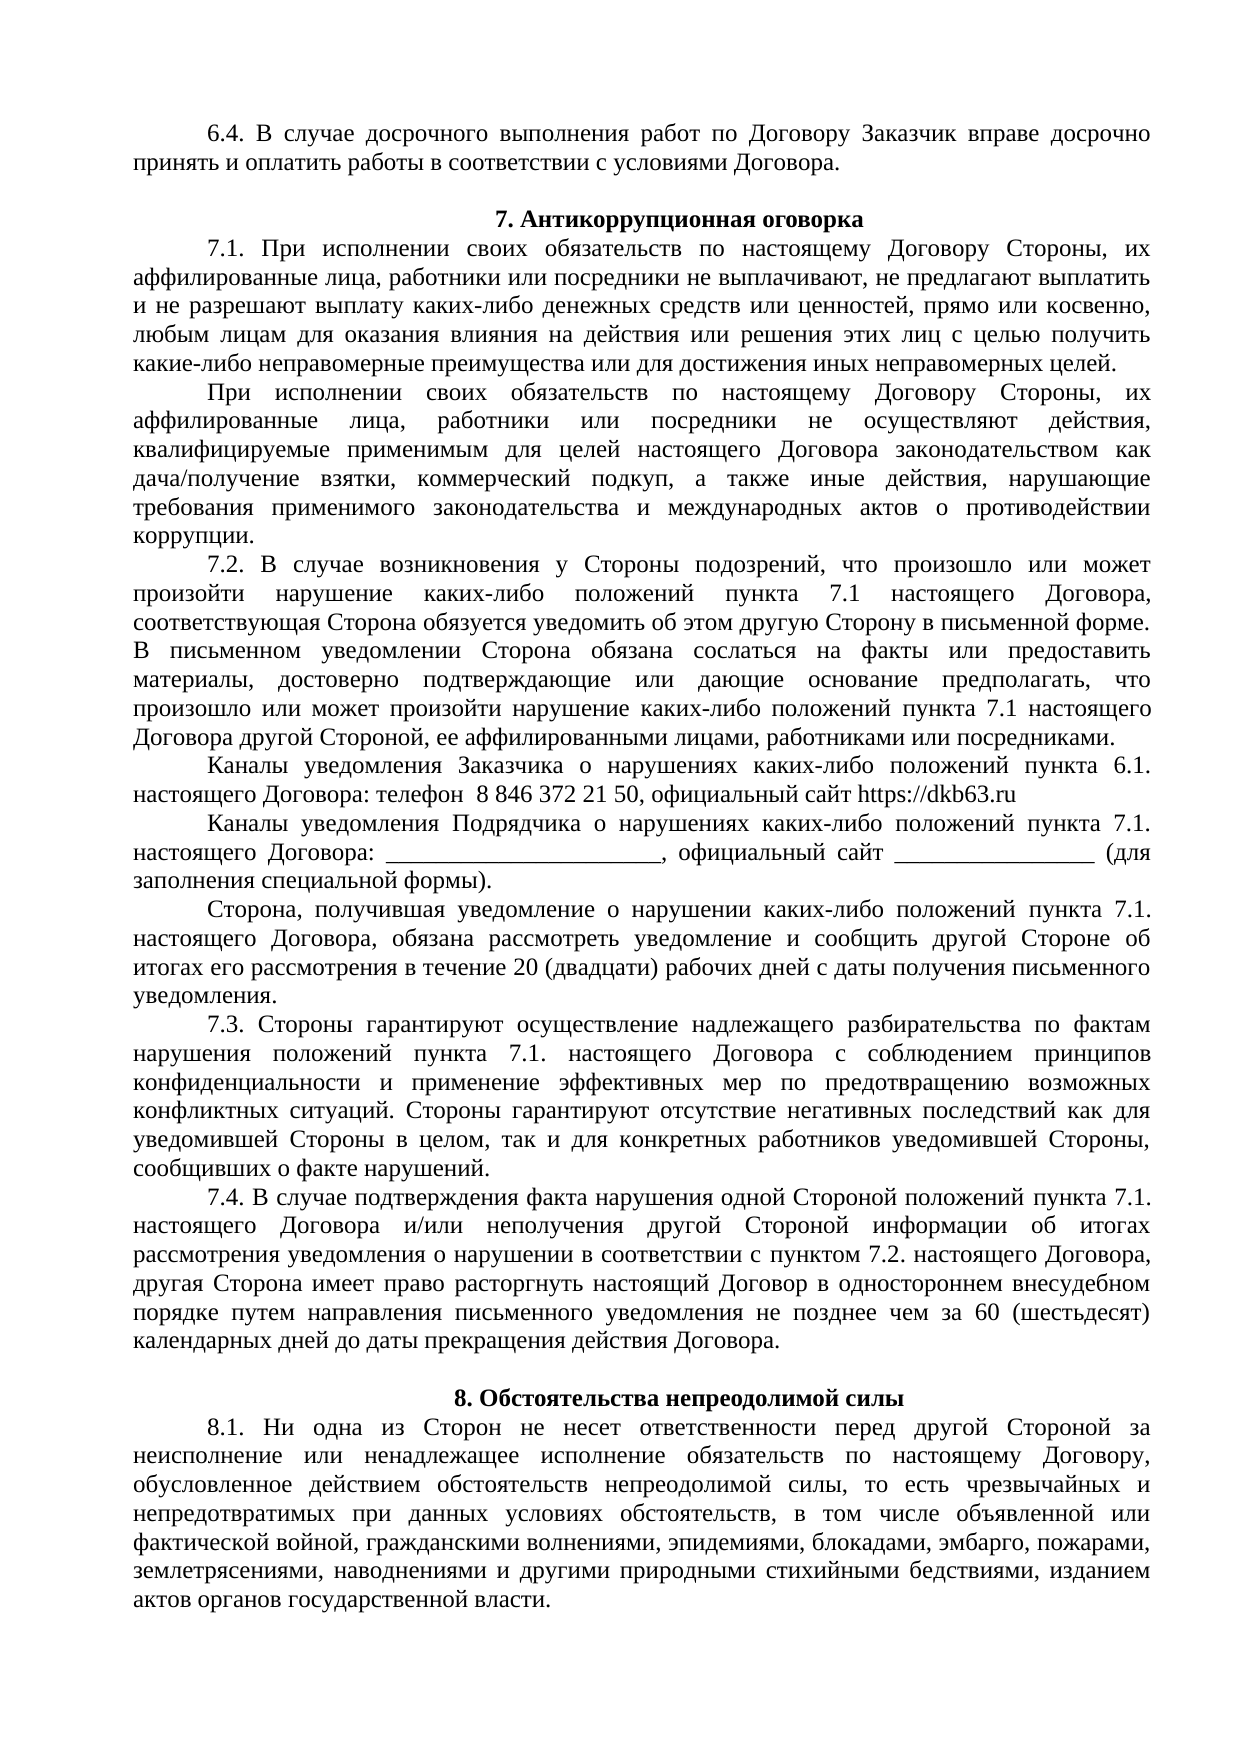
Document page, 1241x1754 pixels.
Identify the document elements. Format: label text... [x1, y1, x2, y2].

text 7.2. В случае возникновения у Стороны подозрений, что произошло или может произойти нарушение каких-либо положений пункта 7.1 настоящего Договора, соответствующая Сторона обязуется уведомить об этом другую Сторону в письменной форме. В письменном уведомлении Сторона обязана сослаться на факты или предоставить материалы, достоверно подтверждающие или дающие основание предполагать, что произошло или может произойти нарушение каких-либо положений пункта 7.1 настоящего Договора другой Стороной, ее аффилированными лицами, работниками или посредниками. [133, 549, 1152, 751]
text 7.3. Стороны гарантируют осуществление надлежащего разбирательства по фактам нарушения положений пункта 7.1. настоящего Договора с соблюдением принципов конфиденциальности и применение эффективных мер по предотвращению возможных конфликтных ситуаций. Стороны гарантируют отсутствие негативных последствий как для уведомившей Стороны в целом, так и для конкретных работников уведомившей Стороны, сообщивших о факте нарушений. [133, 1009, 1152, 1182]
text При исполнении своих обязательств по настоящему Договору Стороны, их аффилированные лица, работники или посредники не осуществляют действия, квалифицируемые применимым для целей настоящего Договора законодательством как дача/получение взятки, коммерческий подкуп, а также иные действия, нарушающие требования применимого законодательства и международных актов о противодействии коррупции. [133, 377, 1152, 549]
text 6.4. В случае досрочного выполнения работ по Договору Заказчик вправе досрочно принять и оплатить работы в соответствии с условиями Договора. [133, 118, 1152, 176]
subtitle 8. Обстоятельства непреодолимой силы [133, 1383, 1152, 1412]
text Сторона, получившая уведомление о нарушении каких-либо положений пункта 7.1. настоящего Договора, обязана рассмотреть уведомление и сообщить другой Стороне об итогах его рассмотрения в течение 20 (двадцати) рабочих дней с даты получения письменного уведомления. [133, 894, 1152, 1009]
text 8.1. Ни одна из Сторон не несет ответственности перед другой Стороной за неисполнение или ненадлежащее исполнение обязательств по настоящему Договору, обусловленное действием обстоятельств непреодолимой силы, то есть чрезвычайных и непредотвратимых при данных условиях обстоятельств, в том числе объявленной или фактической войной, гражданскими волнениями, эпидемиями, блокадами, эмбарго, пожарами, землетрясениями, наводнениями и другими природными стихийными бедствиями, изданием актов органов государственной власти. [133, 1412, 1152, 1613]
text Каналы уведомления Заказчика о нарушениях каких-либо положений пункта 6.1. настоящего Договора: телефон 8 846 372 21 50, официальный сайт https://dkb63.ru [133, 751, 1152, 808]
subtitle 7. Антикоррупционная оговорка [133, 204, 1152, 233]
text Каналы уведомления Подрядчика о нарушениях каких-либо положений пункта 7.1. настоящего Договора: ______________________, официальный сайт ________________ (для заполнения специальной формы). [133, 808, 1152, 894]
text 7.1. При исполнении своих обязательств по настоящему Договору Стороны, их аффилированные лица, работники или посредники не выплачивают, не предлагают выплатить и не разрешают выплату каких-либо денежных средств или ценностей, прямо или косвенно, любым лицам для оказания влияния на действия или решения этих лиц с целью получить какие-либо неправомерные преимущества или для достижения иных неправомерных целей. [133, 233, 1152, 377]
text 7.4. В случае подтверждения факта нарушения одной Стороной положений пункта 7.1. настоящего Договора и/или неполучения другой Стороной информации об итогах рассмотрения уведомления о нарушении в соответствии с пунктом 7.2. настоящего Договора, другая Сторона имеет право расторгнуть настоящий Договор в одностороннем внесудебном порядке путем направления письменного уведомления не позднее чем за 60 (шестьдесят) календарных дней до даты прекращения действия Договора. [133, 1182, 1152, 1354]
